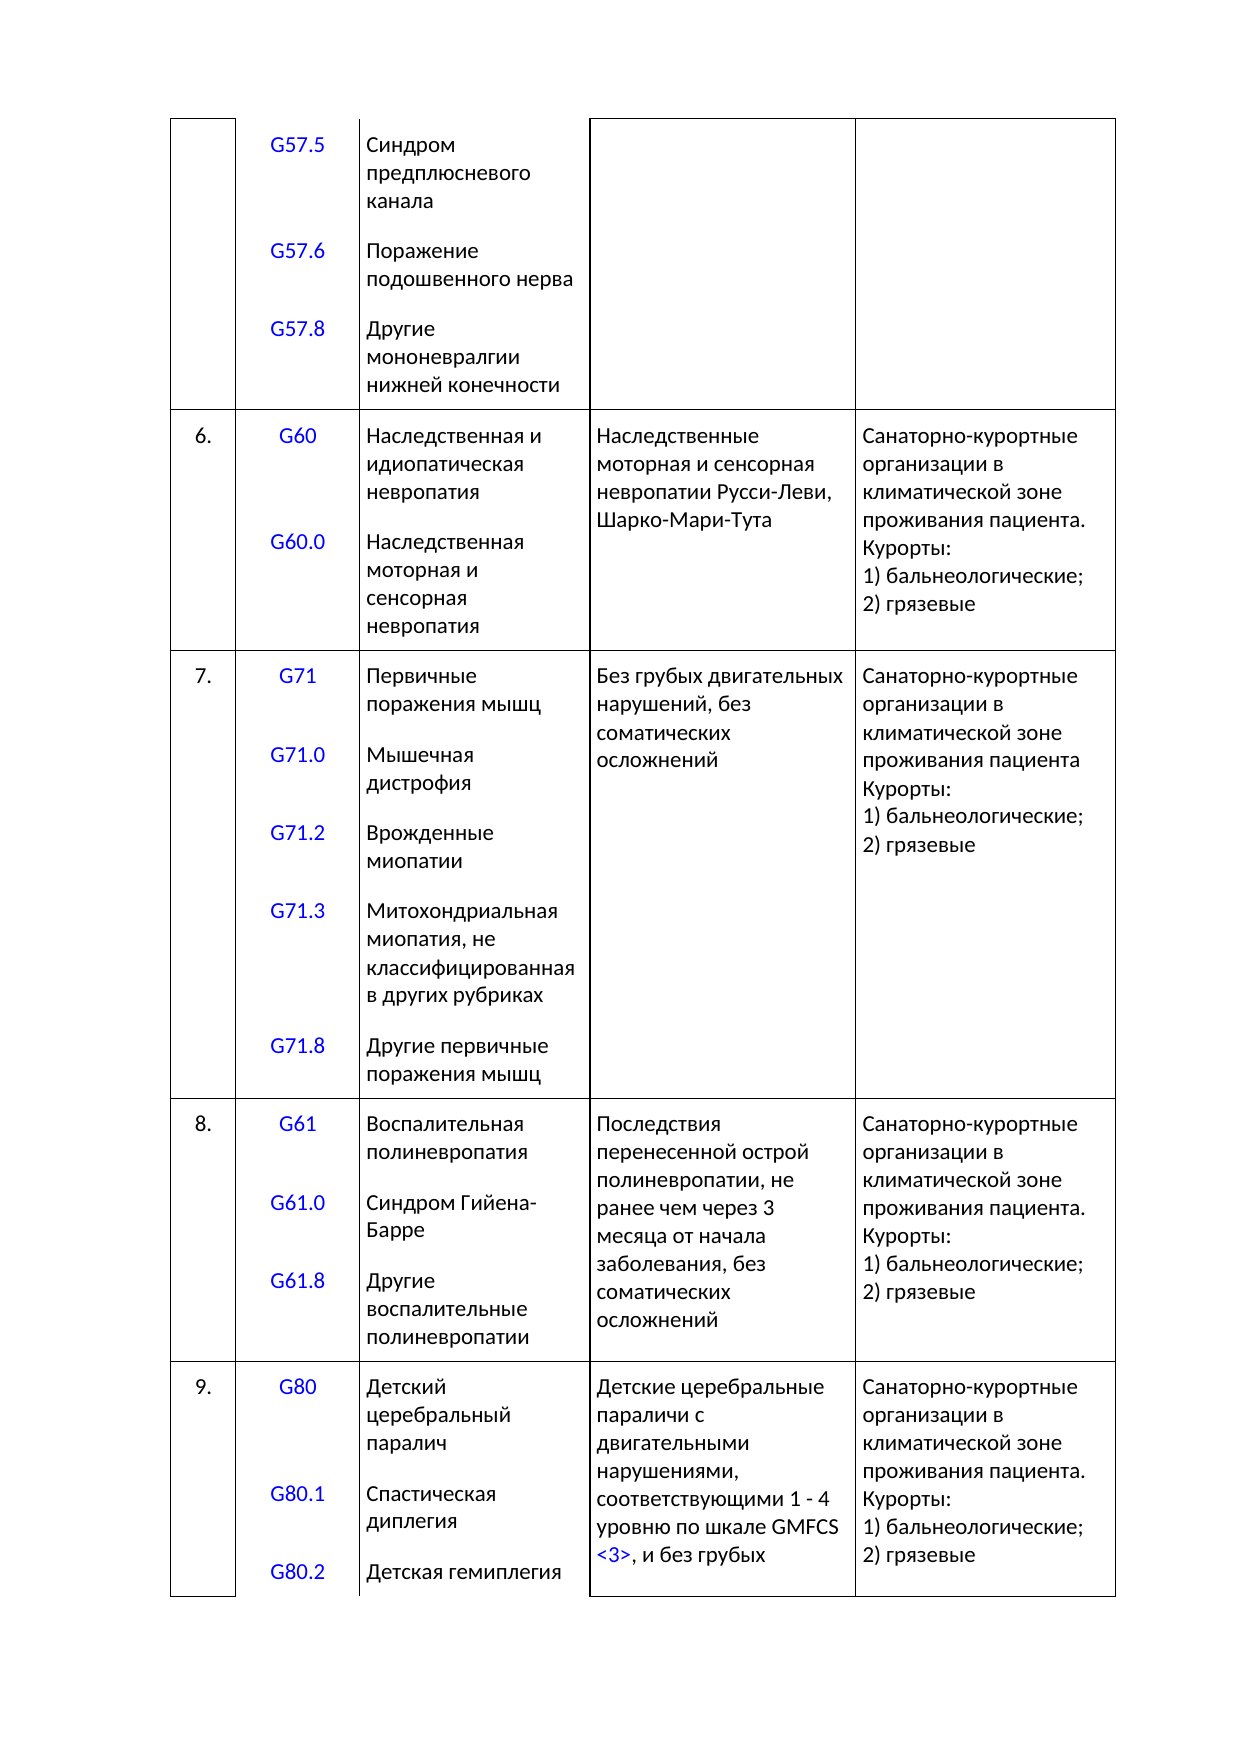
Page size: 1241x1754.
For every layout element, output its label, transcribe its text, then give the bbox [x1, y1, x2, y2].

table_cell G71.3 [236, 885, 359, 1019]
table_cell Первичные поражения мышц [360, 651, 589, 728]
table_cell 6. [171, 410, 235, 650]
table_cell Мышечная дистрофия [360, 728, 589, 807]
table_cell Синдром Гийена-Барре [360, 1176, 589, 1254]
table_cell G80.2 [236, 1545, 359, 1596]
table_cell Санаторно-курортные организации в климатической зоне проживания пациента. Курорты: 1) бальнеологические; 2) грязевые [856, 1099, 1115, 1361]
table_cell Наследственные моторная и сенсорная невропатии Русси-Леви, Шарко-Мари-Тута [591, 410, 855, 650]
table_cell Спастическая диплегия [360, 1467, 589, 1545]
table_cell G61.0 [236, 1176, 359, 1254]
table_cell Воспалительная полиневропатия [360, 1099, 589, 1176]
table_cell G71.8 [236, 1019, 359, 1098]
table_cell 7. [171, 651, 235, 1098]
table_cell G61 [236, 1099, 359, 1176]
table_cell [856, 1362, 1115, 1596]
table_cell Другие мононевралгии нижней конечности [360, 303, 589, 409]
table_cell G57.6 [236, 225, 359, 303]
table_cell Последствия перенесенной острой полиневропатии, не ранее чем через 3 месяца от начала заболевания, без соматических осложнений [591, 1099, 855, 1361]
table_cell Синдром предплюсневого канала [360, 118, 589, 224]
table_cell G60.0 [236, 516, 359, 650]
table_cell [856, 410, 1115, 650]
table_cell Детская гемиплегия [360, 1545, 589, 1596]
table_cell Наследственная моторная и сенсорная невропатия [360, 516, 589, 650]
table_cell Детский церебральный паралич [360, 1362, 589, 1467]
table_cell Детские церебральные параличи с двигательными нарушениями, соответствующими 1 - 4 уровню по шкале GMFCS <3>, и без грубых интеллектуальных нарушений [591, 1362, 855, 1596]
table_cell G57.5 [236, 118, 360, 224]
table_cell Митохондриальная миопатия, не классифицированная в других рубриках [360, 885, 589, 1019]
table_cell Другие воспалительные полиневропатии [360, 1254, 589, 1361]
table_cell Врожденные миопатии [360, 807, 589, 885]
table_cell G61.8 [236, 1254, 359, 1361]
table_cell G71.2 [236, 807, 359, 885]
table_cell 8. [171, 1099, 235, 1361]
table_cell Санаторно-курортные организации в климатической зоне проживания пациента Курорты: 1) бальнеологические; 2) грязевые [856, 651, 1115, 1098]
table_cell Другие первичные поражения мышц [360, 1019, 589, 1098]
table_cell Поражение подошвенного нерва [360, 225, 589, 303]
table_cell G80 [236, 1362, 359, 1467]
table_cell G60 [236, 410, 359, 516]
table_cell Наследственная и идиопатическая невропатия [360, 410, 589, 516]
table_cell Без грубых двигательных нарушений, без соматических осложнений [591, 651, 855, 1098]
table_cell 9. [171, 1362, 235, 1596]
table_cell G71.0 [236, 728, 359, 807]
table_cell G57.8 [236, 303, 359, 409]
table_cell G80.1 [236, 1467, 359, 1545]
table_cell G71 [236, 651, 359, 728]
